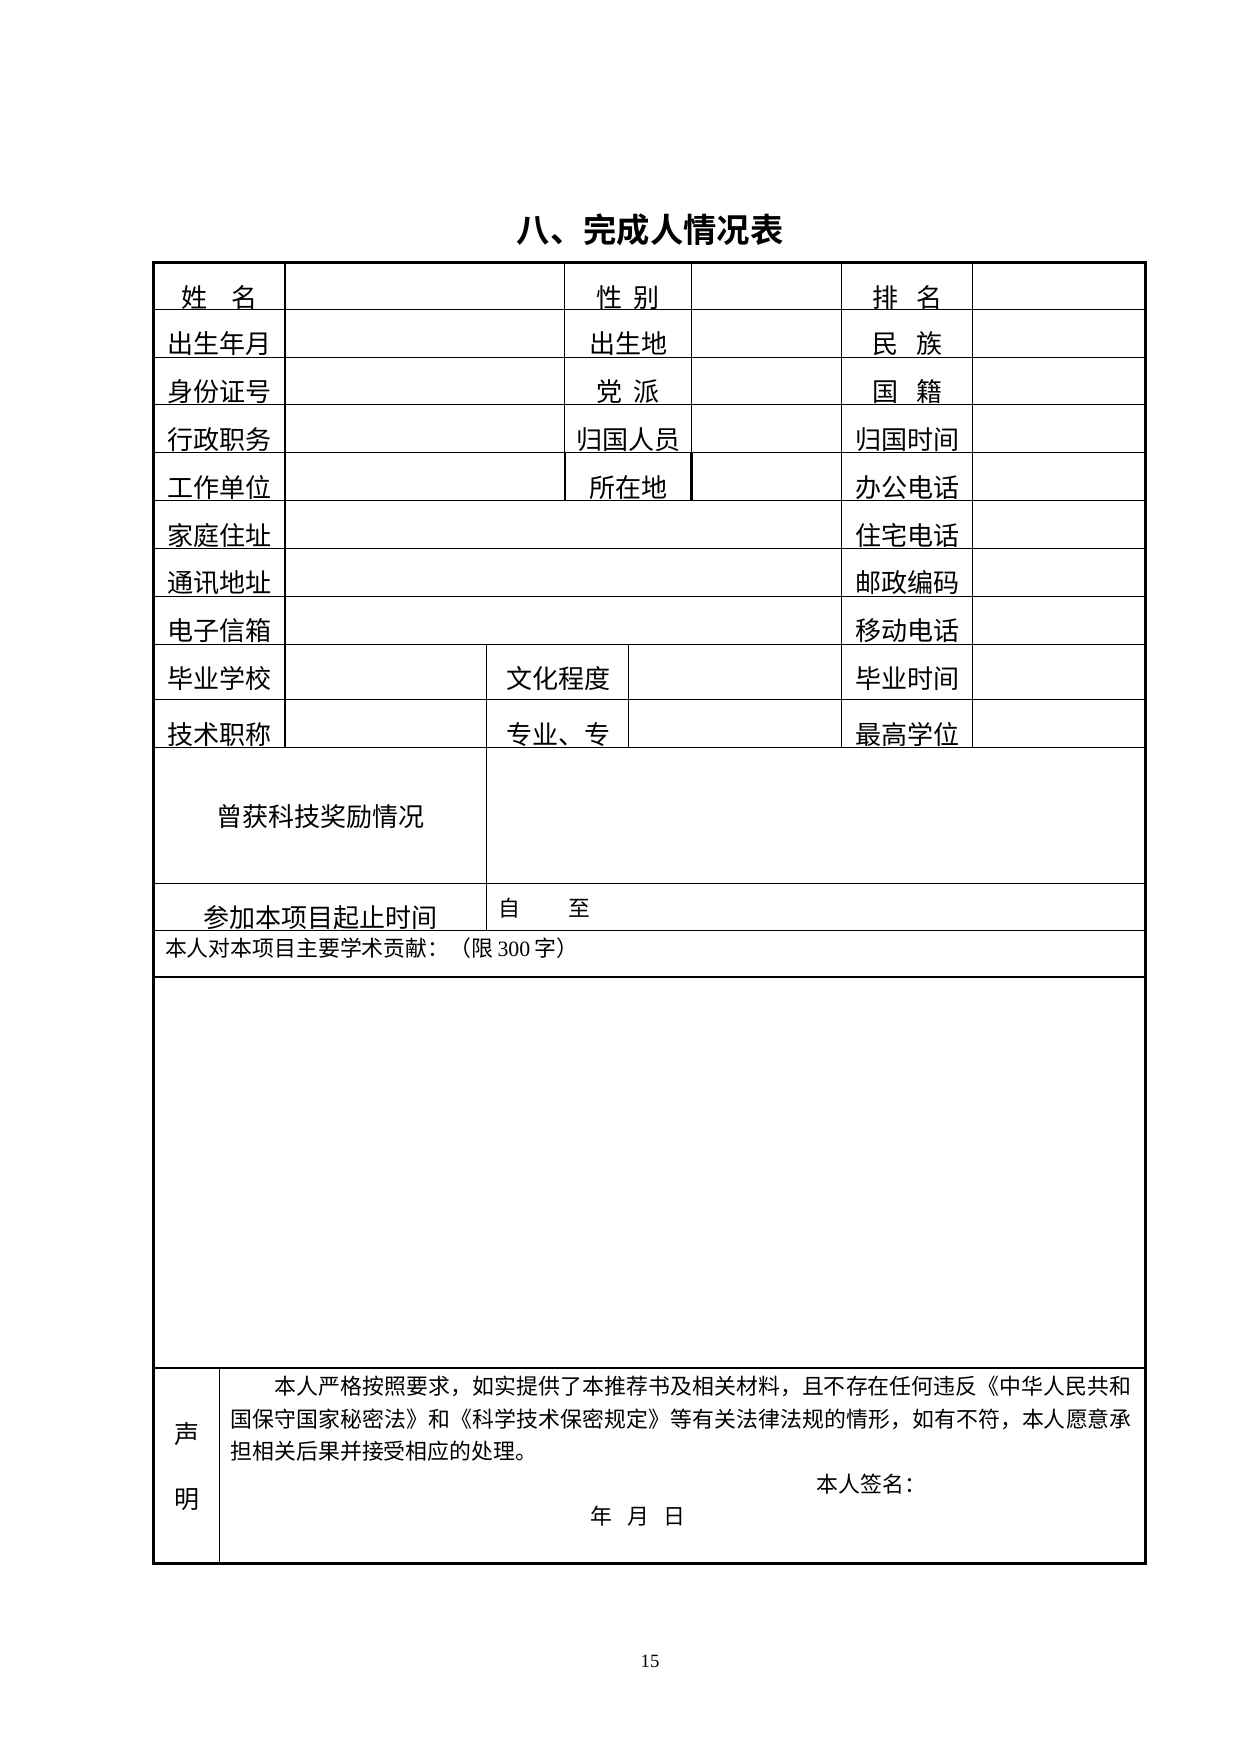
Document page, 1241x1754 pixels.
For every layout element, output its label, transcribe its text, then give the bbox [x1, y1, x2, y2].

table_cell 工作单位 [155, 453, 284, 500]
table_cell 通讯地址 [155, 549, 284, 596]
table_cell 专业、专长 [487, 700, 628, 747]
table_cell [286, 310, 564, 357]
table_cell [286, 453, 564, 500]
table_header [286, 264, 564, 309]
table_cell [692, 405, 841, 452]
subtitle 八、完成人情况表 [148, 196, 1152, 261]
table_cell 办公电话 [842, 453, 972, 500]
table_cell 国 籍 [842, 358, 972, 404]
table_cell [629, 645, 841, 699]
table_header 排 名 [842, 264, 972, 309]
table_cell [973, 310, 1144, 357]
table_cell [973, 501, 1144, 548]
table_cell 毕业时间 [842, 645, 972, 699]
table_cell [629, 700, 841, 747]
table_cell [692, 310, 841, 357]
table_cell 邮政编码 [842, 549, 972, 596]
table_cell [973, 453, 1144, 500]
table_cell 家庭住址 [155, 501, 284, 548]
table_cell 最高学位 [842, 700, 972, 747]
table_cell [973, 405, 1144, 452]
table_cell 电子信箱 [155, 597, 284, 643]
table_cell 自 至 [487, 884, 1144, 930]
table_cell [286, 645, 486, 699]
table_cell 文化程度 [487, 645, 628, 699]
table_cell 出生年月 [155, 310, 284, 357]
table_header 性 别 [565, 264, 691, 309]
table_cell 本人对本项目主要学术贡献：（限300字） [155, 931, 1144, 976]
table_cell [973, 549, 1144, 596]
table_cell 参加本项目起止时间 [155, 884, 486, 930]
table_cell 技术职称 [155, 700, 284, 747]
table_cell [286, 358, 564, 404]
table_cell [286, 501, 841, 548]
table_cell [286, 700, 486, 747]
table_header 姓 名 [155, 264, 284, 309]
table_cell 归国时间 [842, 405, 972, 452]
table_cell 曾获科技奖励情况 [155, 748, 486, 882]
table_cell 声明 [155, 1369, 219, 1562]
table_cell 移动电话 [842, 597, 972, 643]
table_cell [286, 597, 841, 643]
table_cell [693, 453, 841, 500]
table_cell [973, 700, 1144, 747]
table_cell [487, 748, 1144, 882]
table_cell 本人严格按照要求，如实提供了本推荐书及相关材料，且不存在任何违反《中华人民共和国保守国家秘密法》和《科学技术保密规定》等有关法律法规的情形，如有不符，本人愿意承担相关后果并接受相应的处理。 本人签名： 年 月 日 [220, 1369, 1144, 1562]
table_cell 所在地 [566, 453, 690, 500]
table_cell 行政职务 [155, 405, 284, 452]
table_cell 住宅电话 [842, 501, 972, 548]
table_cell [692, 358, 841, 404]
table_header [973, 264, 1144, 309]
table_cell 党 派 [565, 358, 691, 404]
table_cell [973, 597, 1144, 643]
table_cell 归国人员 [565, 405, 691, 452]
table_header [692, 264, 841, 309]
table_cell [286, 549, 841, 596]
table_cell 民 族 [842, 310, 972, 357]
table_cell [973, 358, 1144, 404]
table_cell [973, 645, 1144, 699]
table_cell [155, 978, 1144, 1367]
table_cell 身份证号 [155, 358, 284, 404]
table_cell [286, 405, 564, 452]
table_cell 毕业学校 [155, 645, 284, 699]
table_cell 出生地 [565, 310, 691, 357]
